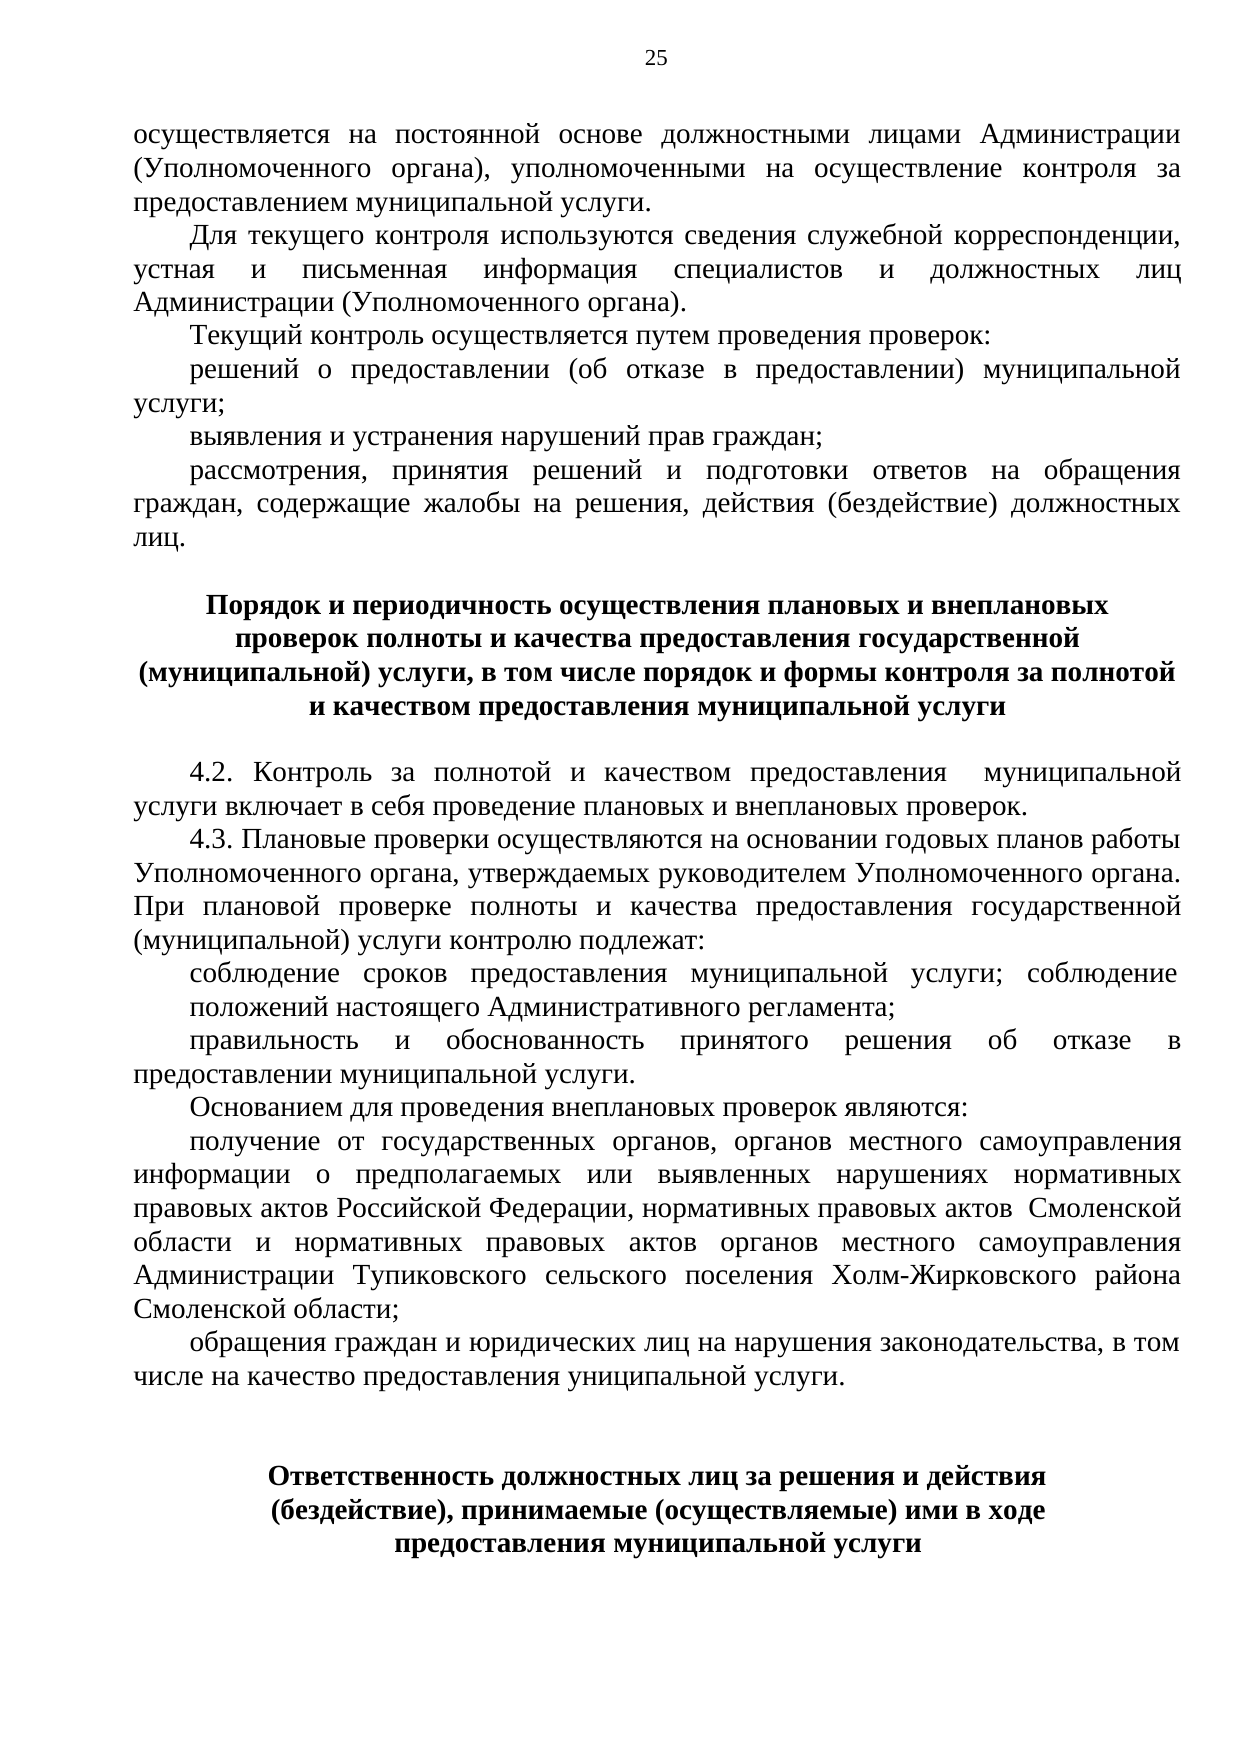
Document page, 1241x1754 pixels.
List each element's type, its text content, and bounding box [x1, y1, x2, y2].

text Текущий контроль осуществляется путем проведения проверок: [189, 318, 1198, 351]
text выявления и устранения нарушений прав граждан; [189, 419, 1198, 452]
text решений о предоставлении (об отказе в предоставлении) муниципальной услуги; [133, 352, 1181, 419]
list Плановые проверки осуществляются на основании годовых планов работы Уполномоченного органа, утверждаемых руководителем Уполномоченного органа. При плановой проверке полноты и качества предоставления государственной (муниципальной) услуги контролю подлежат: [133, 821, 1182, 955]
text правильность и обоснованность принятого решения об отказе в предоставлении муниципальной услуги. [133, 1022, 1181, 1089]
text получение от государственных органов, органов местного самоуправления информации о предполагаемых или выявленных нарушениях нормативных правовых актов Российской Федерации, нормативных правовых актов Смоленской области и нормативных правовых актов органов местного самоуправления Администрации Тупиковского сельского поселения Холм-Жирковского района Смоленской области; [133, 1123, 1182, 1324]
subtitle Ответственность должностных лиц за решения и действия (бездействие), принимаемые (осуществляемые) ими в ходе предоставления муниципальной услуги [267, 1458, 1047, 1559]
text соблюдение сроков предоставления муниципальной услуги; соблюдение положений настоящего Административного регламента; [189, 955, 1177, 1022]
text Для текущего контроля используются сведения служебной корреспонденции, устная и письменная информация специалистов и должностных лиц Администрации (Уполномоченного органа). [133, 217, 1182, 318]
text обращения граждан и юридических лиц на нарушения законодательства, в том числе на качество предоставления униципальной услуги. [133, 1324, 1181, 1391]
text Основанием для проведения внеплановых проверок являются: [189, 1089, 1198, 1123]
text (муниципальной) услуги, в том числе порядок и формы контроля за полнотой и качеством предоставления муниципальной услуги [135, 654, 1180, 721]
text осуществляется на постоянной основе должностными лицами Администрации (Уполномоченного органа), уполномоченными на осуществление контроля за предоставлением муниципальной услуги. [133, 117, 1181, 217]
text рассмотрения, принятия решений и подготовки ответов на обращения граждан, содержащие жалобы на решения, действия (бездействие) должностных лиц. [133, 452, 1181, 553]
subtitle Порядок и периодичность осуществления плановых и внеплановых проверок полноты и качества предоставления государственной [201, 587, 1113, 654]
list Контроль за полнотой и качеством предоставления муниципальной услуги включает в себя проведение плановых и внеплановых проверок. [133, 754, 1182, 821]
